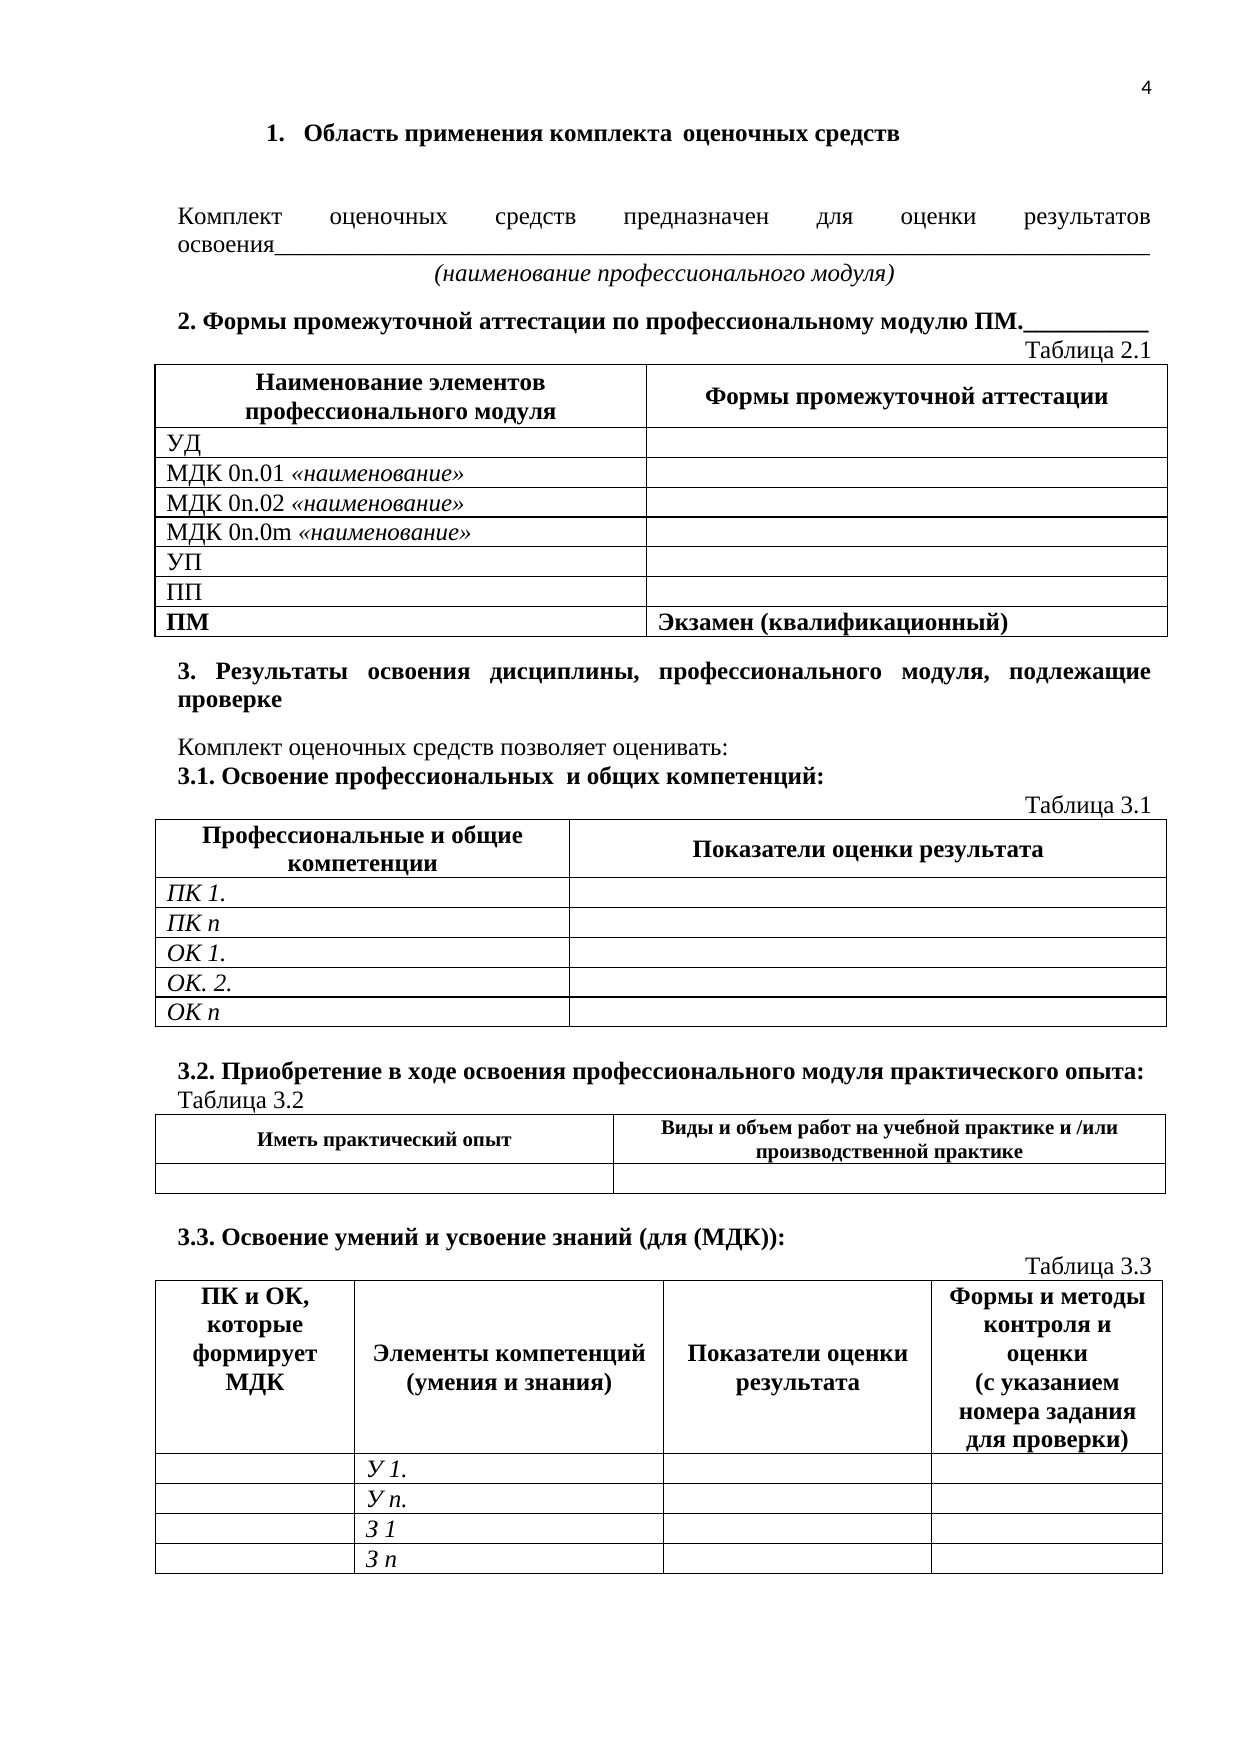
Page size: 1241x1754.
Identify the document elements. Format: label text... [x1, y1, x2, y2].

table_cell ПК 1. [156, 878, 569, 907]
text 3.3. Освоение умений и усвоение знаний (для (МДК)): [177, 1222, 1152, 1251]
text (наименование профессионального модуля) [177, 258, 1152, 287]
table_header Показатели оценки результата [664, 1281, 931, 1453]
table_cell [570, 878, 1166, 907]
table_header Профессиональные и общие компетенции [156, 820, 569, 877]
text 2. Формы промежуточной аттестации по профессиональному модулю ПМ.__________ [177, 306, 1152, 335]
table_cell ПК n [156, 908, 569, 937]
table_cell МДК 0n.02 «наименование» [156, 488, 646, 516]
table_cell ОК. 2. [156, 968, 569, 996]
table_cell У 1. [355, 1454, 663, 1483]
table_cell З n [355, 1544, 663, 1572]
table_header Виды и объем работ на учебной практике и /или производственной практике [614, 1115, 1165, 1163]
table_cell [570, 938, 1166, 967]
table_cell З 1 [355, 1514, 663, 1543]
text Таблица 2.1 [177, 335, 1152, 364]
table_cell [156, 1544, 354, 1572]
table_header Формы промежуточной аттестации [647, 365, 1167, 427]
table_cell [664, 1544, 931, 1572]
table_cell МДК 0n.01 «наименование» [156, 458, 646, 487]
table_cell [932, 1484, 1162, 1513]
table_cell Экзамен (квалификационный) [647, 607, 1167, 636]
table_header Показатели оценки результата [570, 820, 1166, 877]
table_cell [156, 1484, 354, 1513]
table_header Элементы компетенций (умения и знания) [355, 1281, 663, 1453]
text 3.2. Приобретение в ходе освоения профессионального модуля практического опыта: Таблица 3.2 [177, 1056, 1152, 1113]
table_cell [664, 1514, 931, 1543]
table_cell [647, 488, 1167, 516]
table_cell [614, 1164, 1165, 1192]
table_header Формы и методы контроля и оценки (с указанием номера задания для проверки) [932, 1281, 1162, 1453]
table_cell [647, 428, 1167, 457]
table_header Наименование элементов профессионального модуля [156, 365, 646, 427]
table_cell ПП [156, 577, 646, 606]
table_cell [932, 1514, 1162, 1543]
table_cell [664, 1484, 931, 1513]
table_cell У n. [355, 1484, 663, 1513]
text Таблица 3.3 [177, 1251, 1152, 1280]
table_cell [570, 968, 1166, 996]
table_cell [664, 1454, 931, 1483]
table_cell [647, 518, 1167, 546]
table_cell [647, 577, 1167, 606]
table_cell [932, 1454, 1162, 1483]
table_cell [156, 1514, 354, 1543]
table_cell УП [156, 547, 646, 576]
table_cell [647, 458, 1167, 487]
table_cell УД [156, 428, 646, 457]
table_cell МДК 0n.0m «наименование» [156, 518, 646, 546]
table_cell [570, 998, 1166, 1026]
text Комплект оценочных средств предназначен для оценки результатов освоения______________________________________________________________________ [177, 201, 1152, 258]
table_cell ОК 1. [156, 938, 569, 967]
text Таблица 3.1 [177, 790, 1152, 819]
table_cell [156, 1454, 354, 1483]
table_header Иметь практический опыт [156, 1115, 613, 1163]
table_cell ОК n [156, 998, 569, 1026]
table_cell [932, 1544, 1162, 1572]
table_cell ПМ [156, 607, 646, 636]
table_cell [647, 547, 1167, 576]
text Комплект оценочных средств позволяет оценивать: [177, 732, 1152, 761]
table_header ПК и ОК, которые формирует МДК [156, 1281, 354, 1453]
text 3.1. Освоение профессиональных и общих компетенций: [177, 761, 1152, 790]
table_cell [156, 1164, 613, 1192]
text 3. Результаты освоения дисциплины, профессионального модуля, подлежащие проверке [177, 656, 1152, 713]
list Область применения комплекта оценочных средств [266, 118, 1152, 147]
table_cell [570, 908, 1166, 937]
